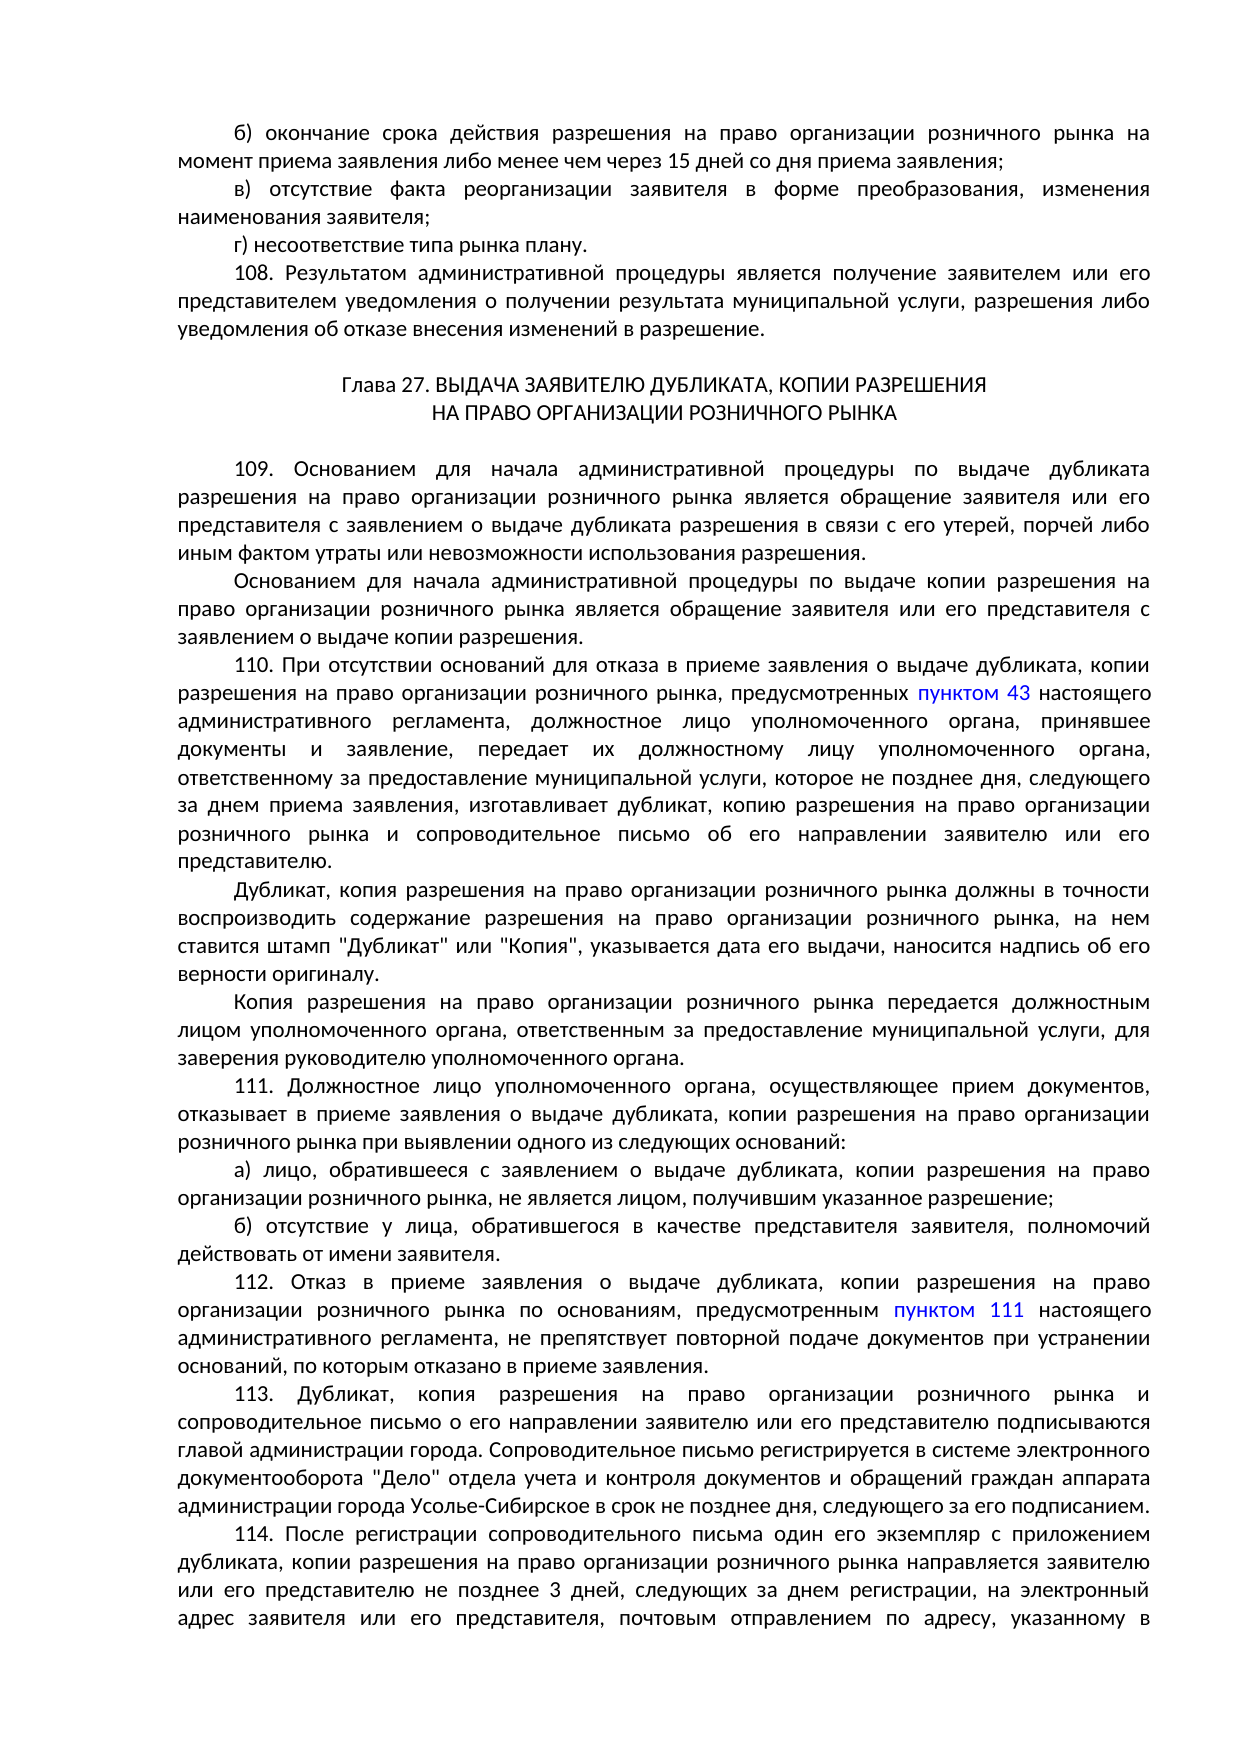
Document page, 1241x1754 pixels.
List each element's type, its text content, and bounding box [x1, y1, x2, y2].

text Основанием для начала административной процедуры по выдаче копии разрешения на право организации розничного рынка является обращение заявителя или его представителя с заявлением о выдаче копии разрешения. [177, 566, 1152, 651]
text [177, 1519, 1152, 1631]
text б) отсутствие у лица, обратившегося в качестве представителя заявителя, полномочий действовать от имени заявителя. [177, 1211, 1152, 1267]
text г) несоответствие типа рынка плану. [177, 230, 1152, 258]
text 111. Должностное лицо уполномоченного органа, осуществляющее прием документов, отказывает в приеме заявления о выдаче дубликата, копии разрешения на право организации розничного рынка при выявлении одного из следующих оснований: [177, 1071, 1152, 1155]
text Копия разрешения на право организации розничного рынка передается должностным лицом уполномоченного органа, ответственным за предоставление муниципальной услуги, для заверения руководителю уполномоченного органа. [177, 987, 1152, 1071]
text Дубликат, копия разрешения на право организации розничного рынка должны в точности воспроизводить содержание разрешения на право организации розничного рынка, на нем ставится штамп "Дубликат" или "Копия", указывается дата его выдачи, наносится надпись об его верности оригиналу. [177, 875, 1152, 987]
text 110. При отсутствии оснований для отказа в приеме заявления о выдаче дубликата, копии разрешения на право организации розничного рынка, предусмотренных пунктом 43 настоящего административного регламента, должностное лицо уполномоченного органа, принявшее документы и заявление, передает их должностному лицу уполномоченного органа, ответственному за предоставление муниципальной услуги, которое не позднее дня, следующего за днем приема заявления, изготавливает дубликат, копию разрешения на право организации розничного рынка и сопроводительное письмо об его направлении заявителю или его представителю. [177, 651, 1152, 875]
text 113. Дубликат, копия разрешения на право организации розничного рынка и сопроводительное письмо о его направлении заявителю или его представителю подписываются главой администрации города. Сопроводительное письмо регистрируется в системе электронного документооборота "Дело" отдела учета и контроля документов и обращений граждан аппарата администрации города Усолье-Сибирское в срок не позднее дня, следующего за его подписанием. [177, 1379, 1152, 1519]
text 112. Отказ в приеме заявления о выдаче дубликата, копии разрешения на право организации розничного рынка по основаниям, предусмотренным пунктом 111 настоящего административного регламента, не препятствует повторной подаче документов при устранении оснований, по которым отказано в приеме заявления. [177, 1267, 1152, 1379]
text б) окончание срока действия разрешения на право организации розничного рынка на момент приема заявления либо менее чем через 15 дней со дня приема заявления; [177, 118, 1152, 174]
text Глава 27. ВЫДАЧА ЗАЯВИТЕЛЮ ДУБЛИКАТА, КОПИИ РАЗРЕШЕНИЯ [177, 370, 1152, 398]
text 108. Результатом административной процедуры является получение заявителем или его представителем уведомления о получении результата муниципальной услуги, разрешения либо уведомления об отказе внесения изменений в разрешение. [177, 258, 1152, 342]
text а) лицо, обратившееся с заявлением о выдаче дубликата, копии разрешения на право организации розничного рынка, не является лицом, получившим указанное разрешение; [177, 1155, 1152, 1211]
text 109. Основанием для начала административной процедуры по выдаче дубликата разрешения на право организации розничного рынка является обращение заявителя или его представителя с заявлением о выдаче дубликата разрешения в связи с его утерей, порчей либо иным фактом утраты или невозможности использования разрешения. [177, 454, 1152, 566]
text в) отсутствие факта реорганизации заявителя в форме преобразования, изменения наименования заявителя; [177, 174, 1152, 230]
text НА ПРАВО ОРГАНИЗАЦИИ РОЗНИЧНОГО РЫНКА [177, 398, 1152, 426]
